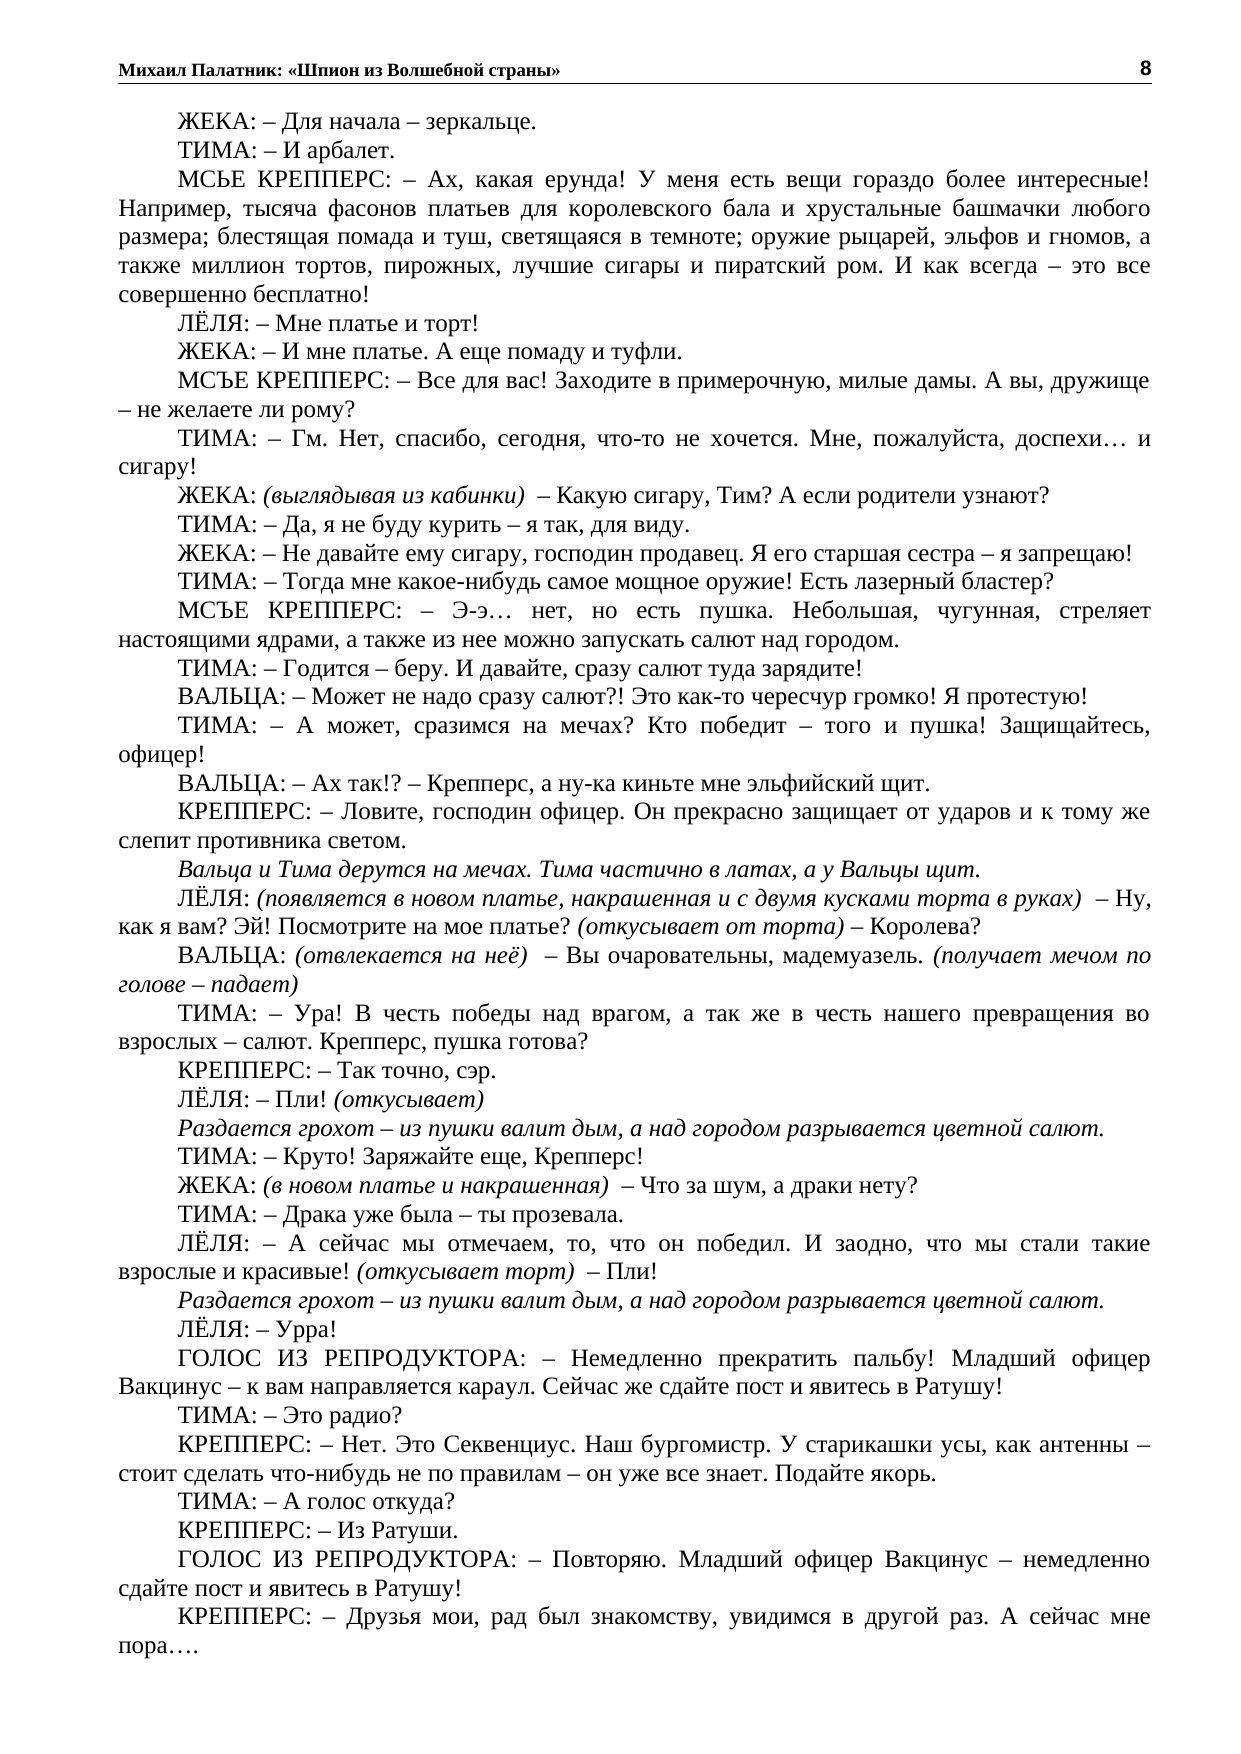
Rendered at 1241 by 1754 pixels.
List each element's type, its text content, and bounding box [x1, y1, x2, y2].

text КРЕППЕРС: – Так точно, сэр. [118, 1055, 1152, 1084]
text ЖЕКА: – И мне платье. А еще помаду и туфли. [118, 336, 1152, 365]
text ТИМА: – А голос откуда? [118, 1486, 1152, 1515]
text ВАЛЬЦА: – Может не надо сразу салют?! Это как-то чересчур громко! Я протестую! [118, 681, 1152, 710]
text ГОЛОС ИЗ РЕПРОДУКТОРА: – Повторяю. Младший офицер Вакцинус – немедленно сдайте пост и явитесь в Ратушу! [118, 1544, 1152, 1601]
text ТИМА: – Круто! Заряжайте еще, Крепперс! [118, 1141, 1152, 1170]
text ТИМА: – Тогда мне какое-нибудь самое мощное оружие! Есть лазерный бластер? [118, 566, 1152, 595]
text ТИМА: – Драка уже была – ты прозевала. [118, 1199, 1152, 1228]
text ЖЕКА: – Не давайте ему сигару, господин продавец. Я его старшая сестра – я запрещаю! [118, 538, 1152, 566]
text ТИМА: – Ура! В честь победы над врагом, а так же в честь нашего превращения во взрослых – салют. Крепперс, пушка готова? [118, 998, 1152, 1055]
text ЖЕКА: (выглядывая из кабинки) – Какую сигару, Тим? А если родители узнают? [118, 480, 1152, 509]
text ВАЛЬЦА: (отвлекается на неё) – Вы очаровательны, мадемуазель. (получает мечом по голове – падает) [118, 940, 1152, 998]
text Раздается грохот – из пушки валит дым, а над городом разрывается цветной салют. [118, 1113, 1152, 1141]
text КРЕППЕРС: – Нет. Это Секвенциус. Наш бургомистр. У старикашки усы, как антенны – стоит сделать что-нибудь не по правилам – он уже все знает. Подайте якорь. [118, 1429, 1152, 1486]
text МСЬЕ КРЕППЕРС: – Ах, какая ерунда! У меня есть вещи гораздо более интересные! Например, тысяча фасонов платьев для королевского бала и хрустальные башмачки любого размера; блестящая помада и туш, светящаяся в темноте; оружие рыцарей, эльфов и гномов, а также миллион тортов, пирожных, лучшие сигары и пиратский ром. И как всегда – это все совершенно бесплатно! [118, 164, 1152, 308]
text ЛЁЛЯ: (появляется в новом платье, накрашенная и с двумя кусками торта в руках) – Ну, как я вам? Эй! Посмотрите на мое платье? (откусывает от торта) – Королева? [118, 883, 1152, 940]
text ЛЁЛЯ: – Мне платье и торт! [118, 308, 1152, 336]
text ТИМА: – Это радио? [118, 1400, 1152, 1429]
text МСЪЕ КРЕППЕРС: – Все для вас! Заходите в примерочную, милые дамы. А вы, дружище – не желаете ли рому? [118, 365, 1152, 423]
text ТИМА: – А может, сразимся на мечах? Кто победит – того и пушка! Защищайтесь, офицер! [118, 710, 1152, 768]
text КРЕППЕРС: – Ловите, господин офицер. Он прекрасно защищает от ударов и к тому же слепит противника светом. [118, 796, 1152, 854]
text Раздается грохот – из пушки валит дым, а над городом разрывается цветной салют. [118, 1285, 1152, 1314]
text КРЕППЕРС: – Из Ратуши. [118, 1515, 1152, 1544]
text ГОЛОС ИЗ РЕПРОДУКТОРА: – Немедленно прекратить пальбу! Младший офицер Вакцинус – к вам направляется караул. Сейчас же сдайте пост и явитесь в Ратушу! [118, 1343, 1152, 1400]
text Вальца и Тима дерутся на мечах. Тима частично в латах, а у Вальцы щит. [118, 854, 1152, 883]
text ТИМА: – Да, я не буду курить – я так, для виду. [118, 509, 1152, 538]
text ВАЛЬЦА: – Ах так!? – Крепперс, а ну-ка киньте мне эльфийский щит. [118, 768, 1152, 796]
text ЛЁЛЯ: – Пли! (откусывает) [118, 1084, 1152, 1113]
text ЛЁЛЯ: – А сейчас мы отмечаем, то, что он победил. И заодно, что мы стали такие взрослые и красивые! (откусывает торт) – Пли! [118, 1228, 1152, 1285]
text КРЕППЕРС: – Друзья мои, рад был знакомству, увидимся в другой раз. А сейчас мне пора…. [118, 1601, 1152, 1659]
text ЛЁЛЯ: – Урра! [118, 1314, 1152, 1343]
text ЖЕКА: (в новом платье и накрашенная) – Что за шум, а драки нету? [118, 1170, 1152, 1199]
text ЖЕКА: – Для начала – зеркальце. [118, 106, 1152, 135]
text ТИМА: – Гм. Нет, спасибо, сегодня, что-то не хочется. Мне, пожалуйста, доспехи… и сигару! [118, 423, 1152, 480]
text ТИМА: – Годится – беру. И давайте, сразу салют туда зарядите! [118, 653, 1152, 681]
text МСЪЕ КРЕППЕРС: – Э-э… нет, но есть пушка. Небольшая, чугунная, стреляет настоящими ядрами, а также из нее можно запускать салют над городом. [118, 595, 1152, 653]
text ТИМА: – И арбалет. [118, 135, 1152, 164]
